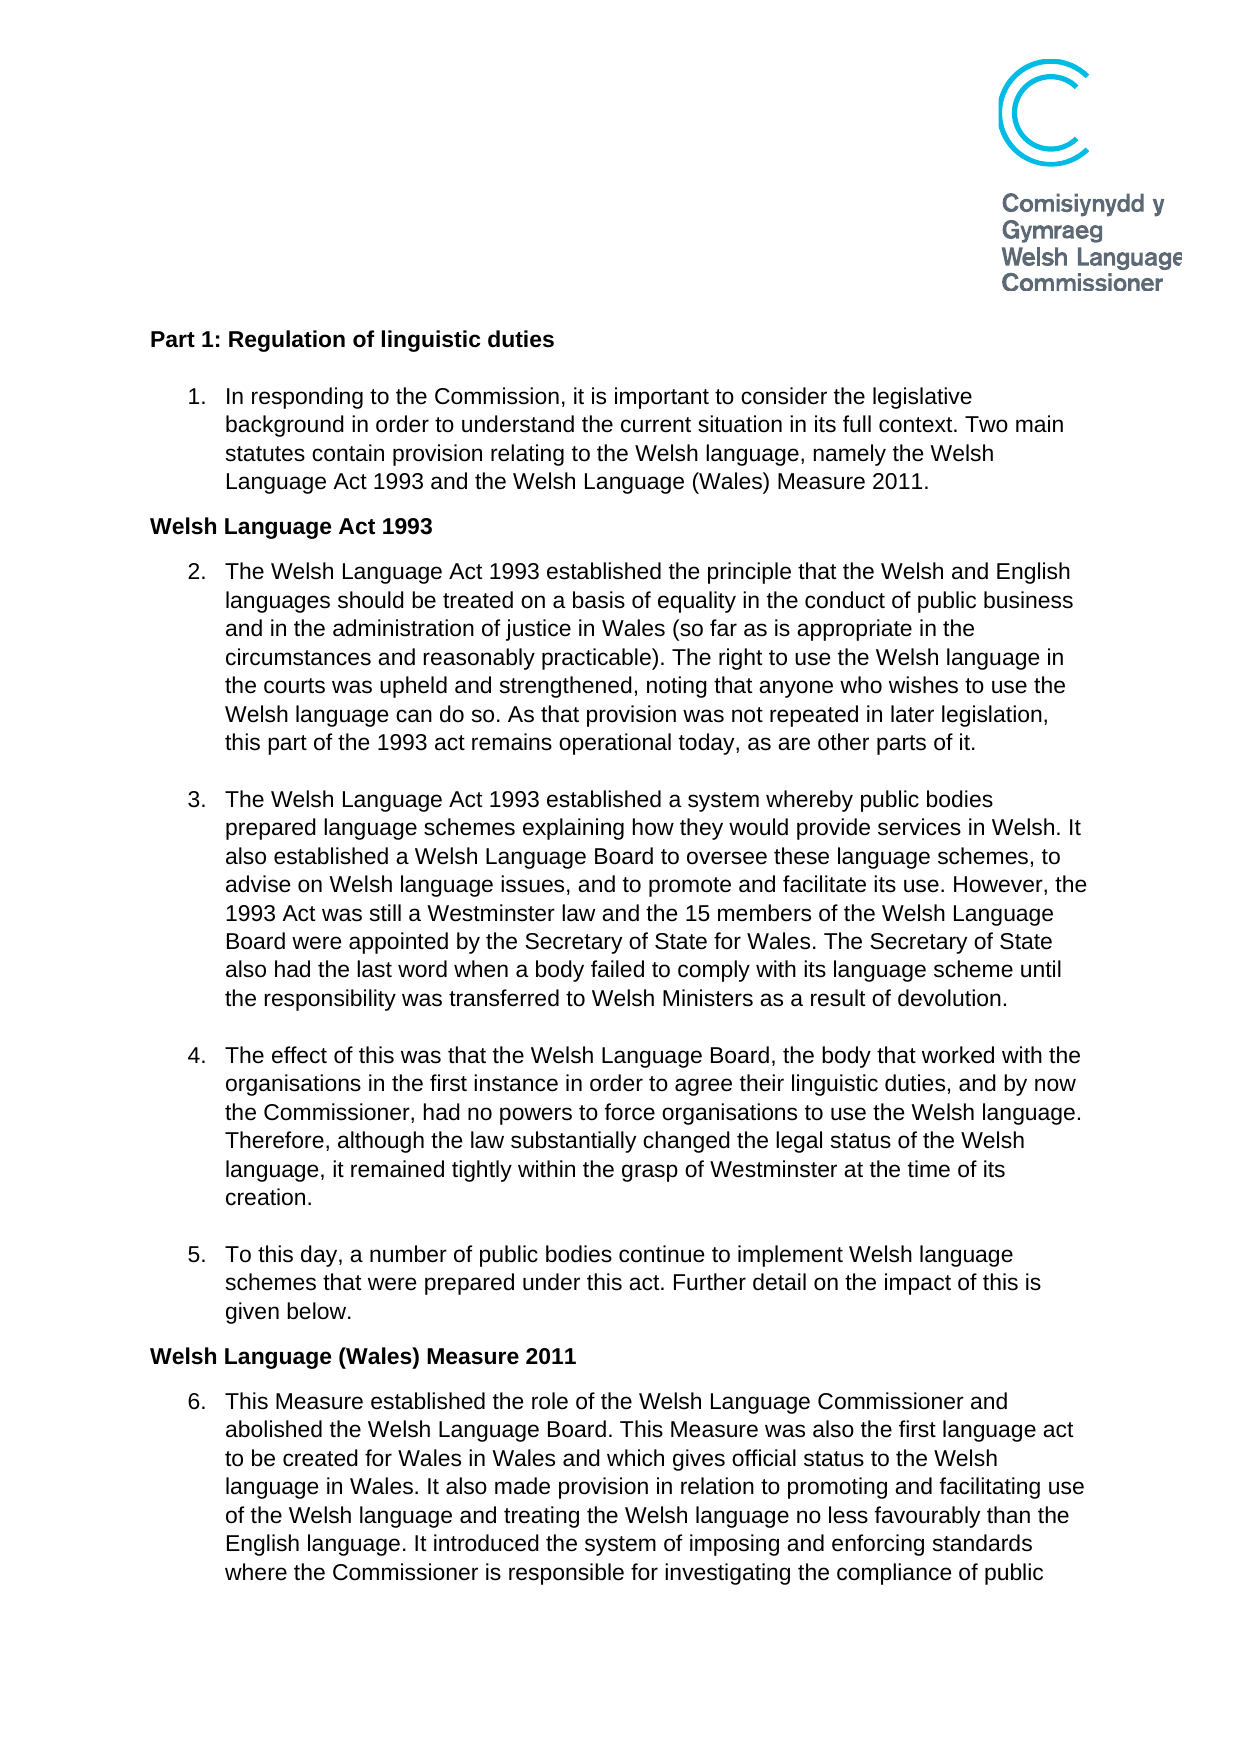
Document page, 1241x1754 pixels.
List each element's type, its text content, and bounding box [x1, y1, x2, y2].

text Welsh Language Act 1993 [150, 513, 1090, 539]
list In responding to the Commission, it is important to consider the legislative background in order to understand the current situation in its full context. Two main statutes contain provision relating to the Welsh language, namely the Welsh Language Act 1993 and the Welsh Language (Wales) Measure 2011. [187, 383, 1090, 494]
list Part 1: Regulation of linguistic duties [150, 326, 1090, 352]
text Welsh Language (Wales) Measure 2011 [150, 1343, 1090, 1369]
list The Welsh Language Act 1993 established the principle that the Welsh and English languages should be treated on a basis of equality in the conduct of public business and in the administration of justice in Wales (so far as is appropriate in the circumstances and reasonably practicable). The right to use the Welsh language in the courts was upheld and strengthened, noting that anyone who wishes to use the Welsh language can do so. As that provision was not repeated in later legislation, this part of the 1993 act remains operational today, as are other parts of it. [187, 558, 1090, 755]
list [187, 1388, 1090, 1585]
list The effect of this was that the Welsh Language Board, the body that worked with the organisations in the first instance in order to agree their linguistic duties, and by now the Commissioner, had no powers to force organisations to use the Welsh language. Therefore, although the law substantially changed the legal status of the Welsh language, it remained tightly within the grasp of Westminster at the time of its creation. [187, 1042, 1090, 1210]
list To this day, a number of public bodies continue to implement Welsh language schemes that were prepared under this act. Further detail on the impact of this is given below. [187, 1241, 1090, 1324]
list The Welsh Language Act 1993 established a system whereby public bodies prepared language schemes explaining how they would provide services in Welsh. It also established a Welsh Language Board to oversee these language schemes, to advise on Welsh language issues, and to promote and facilitate its use. However, the 1993 Act was still a Westminster law and the 15 members of the Welsh Language Board were appointed by the Secretary of State for Wales. The Secretary of State also had the last word when a body failed to comply with its language scheme until the responsibility was transferred to Welsh Ministers as a result of devolution. [187, 786, 1090, 1011]
